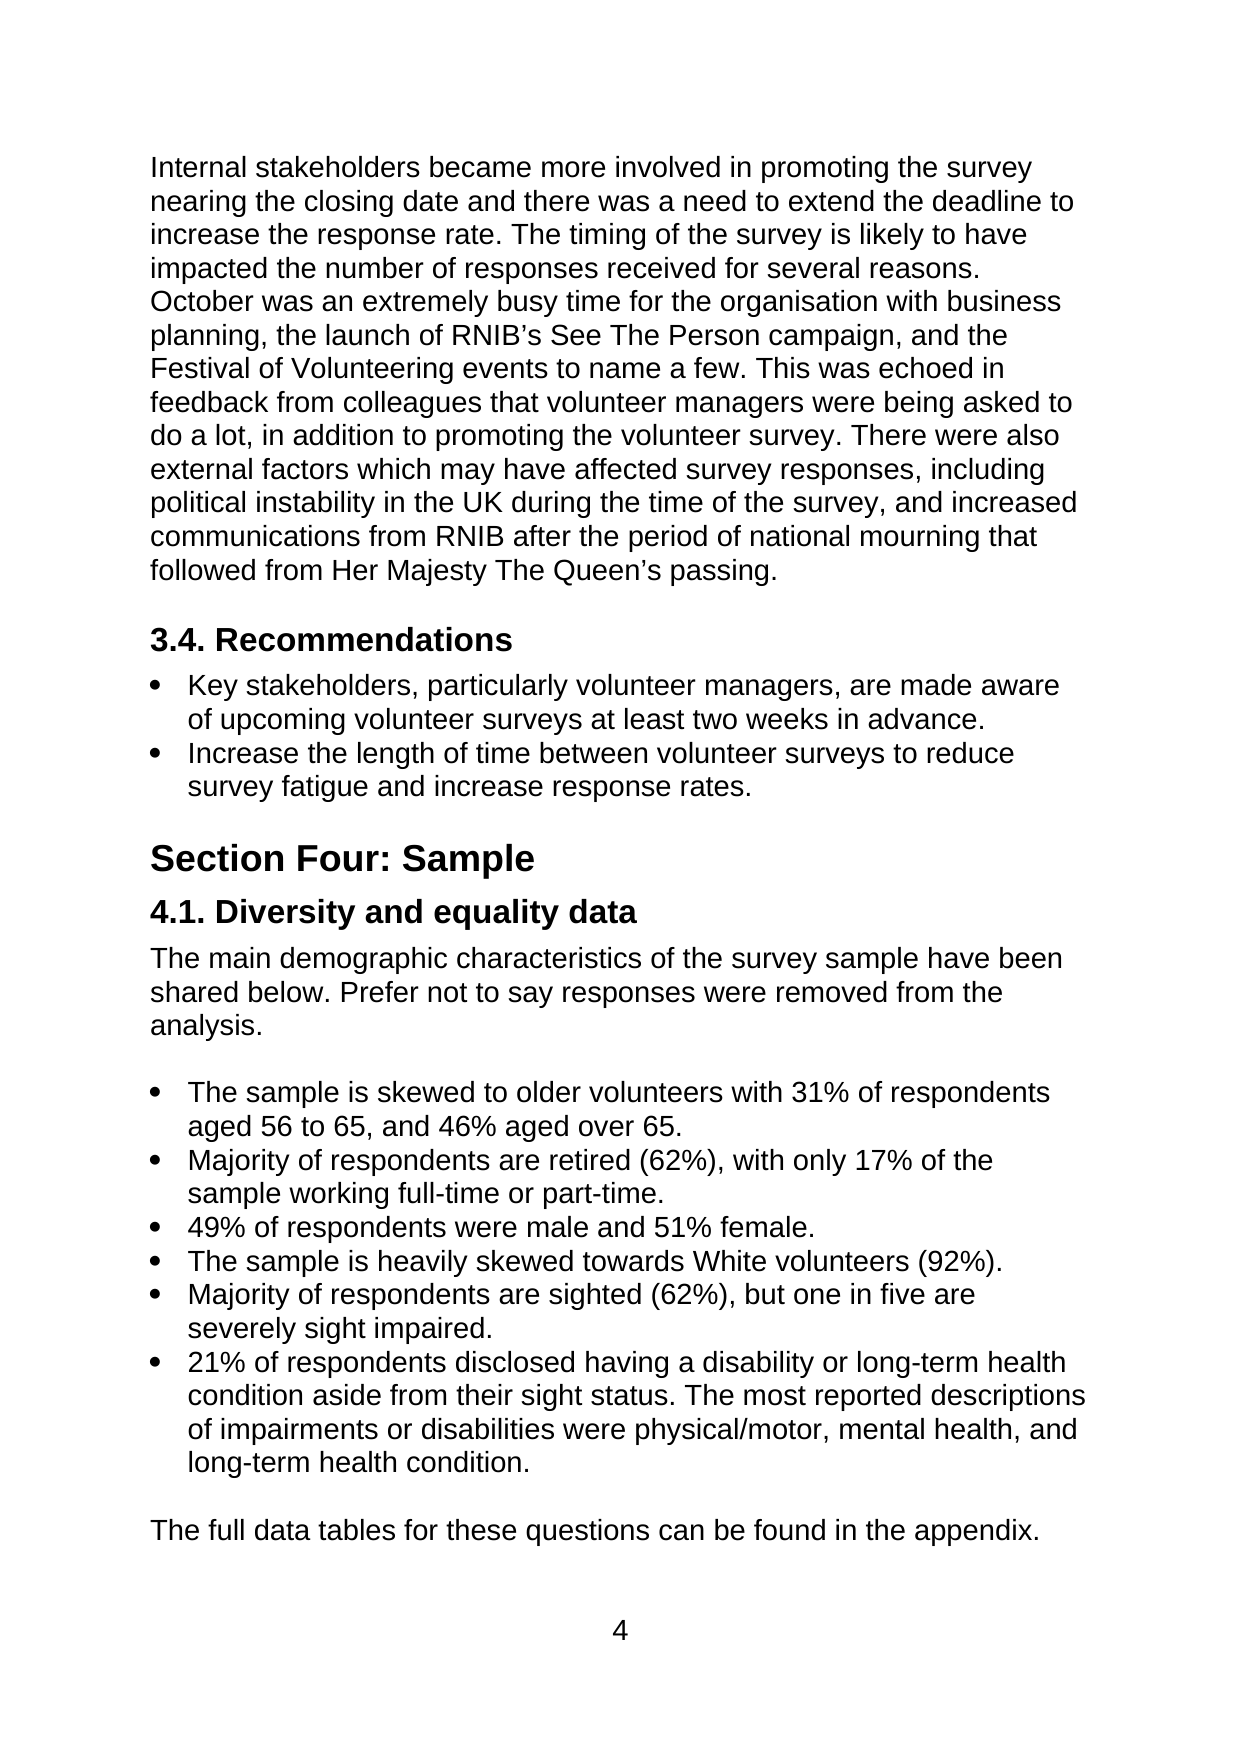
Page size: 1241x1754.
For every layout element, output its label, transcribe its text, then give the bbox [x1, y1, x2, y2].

text Internal stakeholders became more involved in promoting the survey nearing the closing date and there was a need to extend the deadline to increase the response rate. The timing of the survey is likely to have impacted the number of responses received for several reasons. October was an extremely busy time for the organisation with business planning, the launch of RNIB’s See The Person campaign, and the Festival of Volunteering events to name a few. This was echoed in feedback from colleagues that volunteer managers were being asked to do a lot, in addition to promoting the volunteer survey. There were also external factors which may have affected survey responses, including political instability in the UK during the time of the survey, and increased communications from RNIB after the period of national mourning that followed from Her Majesty The Queen’s passing. [150, 150, 1090, 586]
list Increase the length of time between volunteer surveys to reduce survey fatigue and increase response rates. [150, 736, 1090, 803]
list Key stakeholders, particularly volunteer managers, are made aware of upcoming volunteer surveys at least two weeks in advance. [150, 668, 1090, 736]
list The full data tables for these questions can be found in the appendix. [150, 1512, 1090, 1546]
subtitle 4.1. Diversity and equality data [150, 892, 1090, 931]
list The sample is heavily skewed towards White volunteers (92%). [150, 1243, 1090, 1277]
list 21% of respondents disclosed having a disability or long-term health condition aside from their sight status. The most reported descriptions of impairments or disabilities were physical/motor, mental health, and long-term health condition. [150, 1344, 1090, 1479]
list 49% of respondents were male and 51% female. [150, 1210, 1090, 1243]
text The main demographic characteristics of the survey sample have been shared below. Prefer not to say responses were removed from the analysis. [150, 941, 1090, 1042]
list Majority of respondents are sighted (62%), but one in five are severely sight impaired. [150, 1277, 1090, 1344]
list The sample is skewed to older volunteers with 31% of respondents aged 56 to 65, and 46% aged over 65. [150, 1075, 1090, 1142]
list Majority of respondents are retired (62%), with only 17% of the sample working full-time or part-time. [150, 1142, 1090, 1210]
subtitle 3.4. Recommendations [150, 619, 1090, 658]
subtitle Section Four: Sample [150, 837, 1090, 880]
